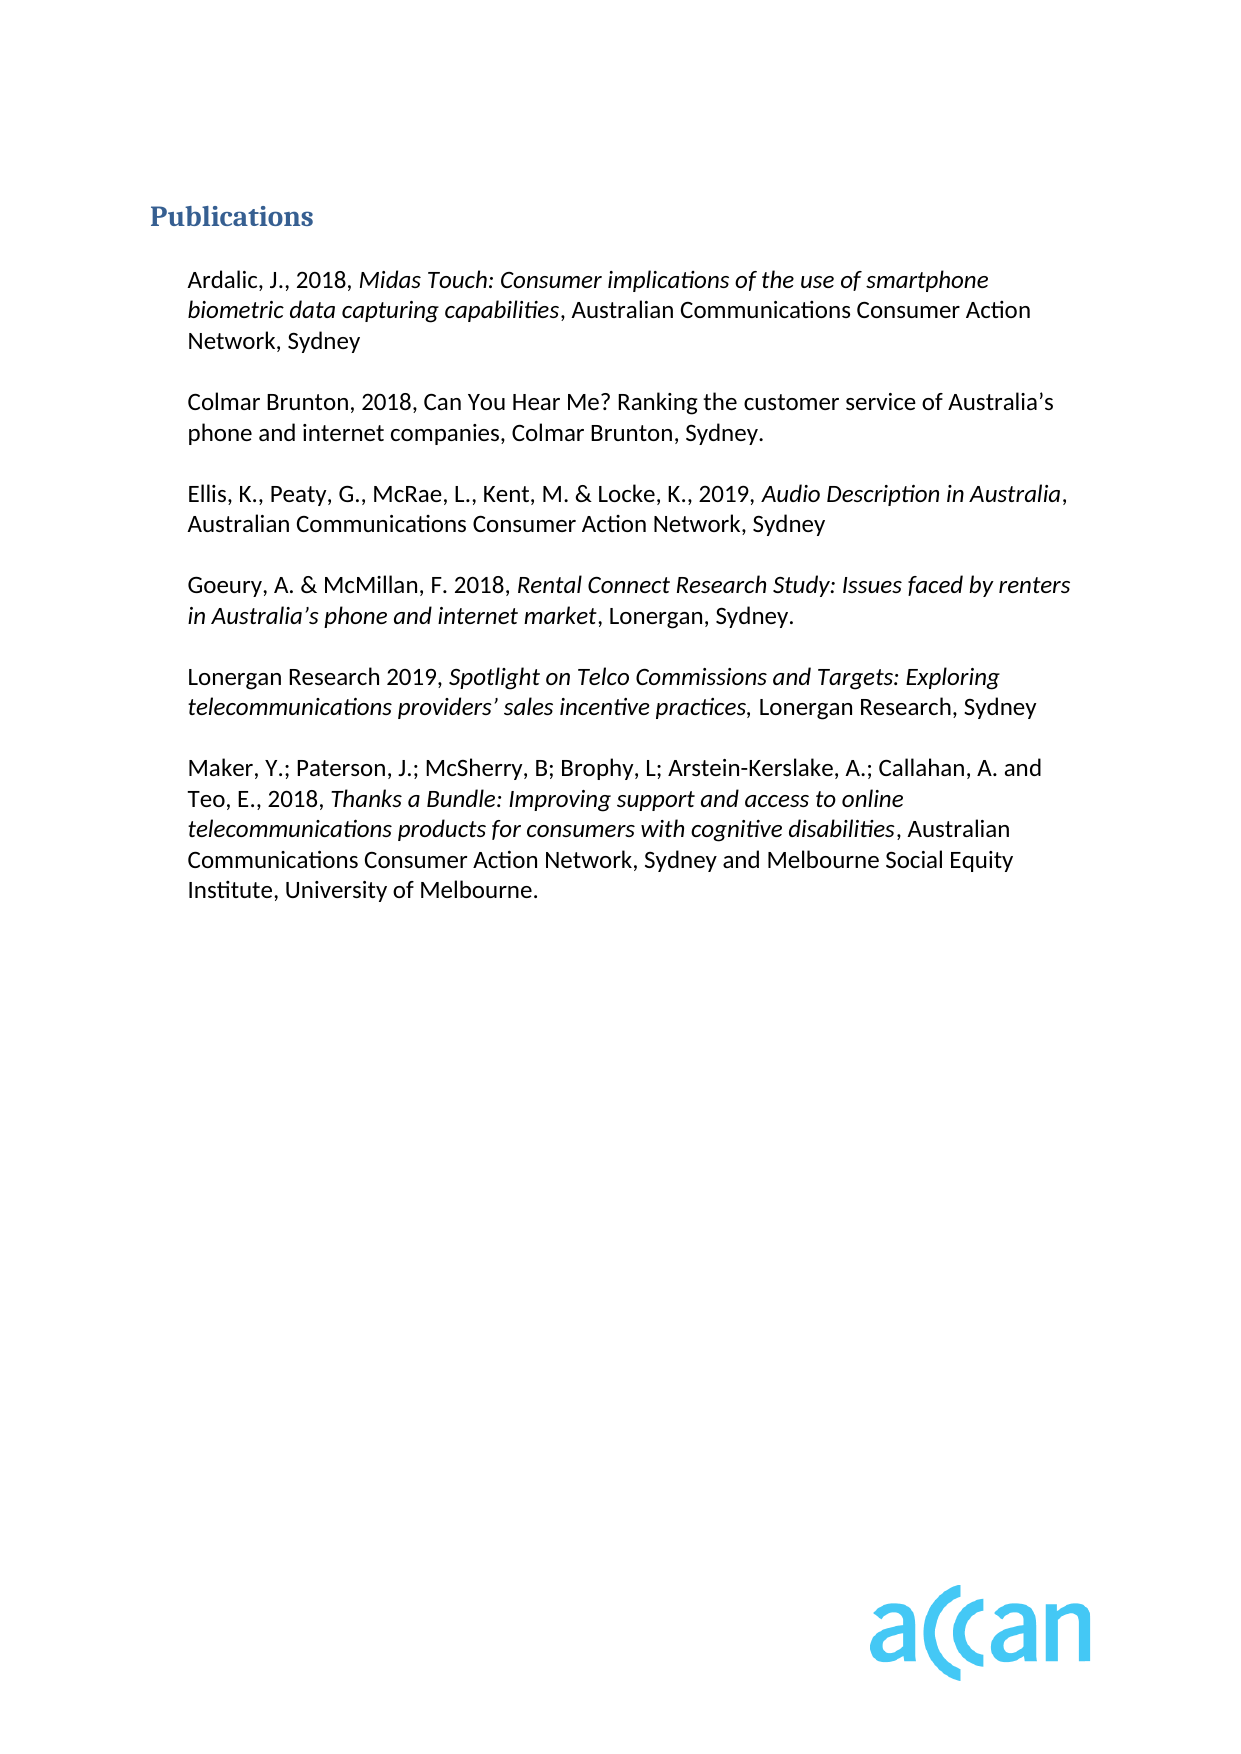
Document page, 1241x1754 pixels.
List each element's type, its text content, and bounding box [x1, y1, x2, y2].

text Maker, Y.; Paterson, J.; McSherry, B; Brophy, L; Arstein-Kerslake, A.; Callahan, A. and Teo, E., 2018, Thanks a Bundle: Improving support and access to online telecommunications products for consumers with cognitive disabilities, Australian Communications Consumer Action Network, Sydney and Melbourne Social Equity Institute, University of Melbourne. [187, 752, 1090, 905]
subtitle Publications [150, 200, 1090, 233]
text Ardalic, J., 2018, Midas Touch: Consumer implications of the use of smartphone biometric data capturing capabilities, Australian Communications Consumer Action Network, Sydney [187, 264, 1090, 356]
text Goeury, A. & McMillan, F. 2018, Rental Connect Research Study: Issues faced by renters in Australia’s phone and internet market, Lonergan, Sydney. [187, 569, 1090, 630]
text Lonergan Research 2019, Spotlight on Telco Commissions and Targets: Exploring telecommunications providers’ sales incentive practices, Lonergan Research, Sydney [187, 661, 1090, 722]
picture [870, 1585, 1091, 1681]
text Colmar Brunton, 2018, Can You Hear Me? Ranking the customer service of Australia’s phone and internet companies, Colmar Brunton, Sydney. [187, 386, 1090, 447]
text Ellis, K., Peaty, G., McRae, L., Kent, M. & Locke, K., 2019, Audio Description in Australia, Australian Communications Consumer Action Network, Sydney [187, 478, 1090, 539]
